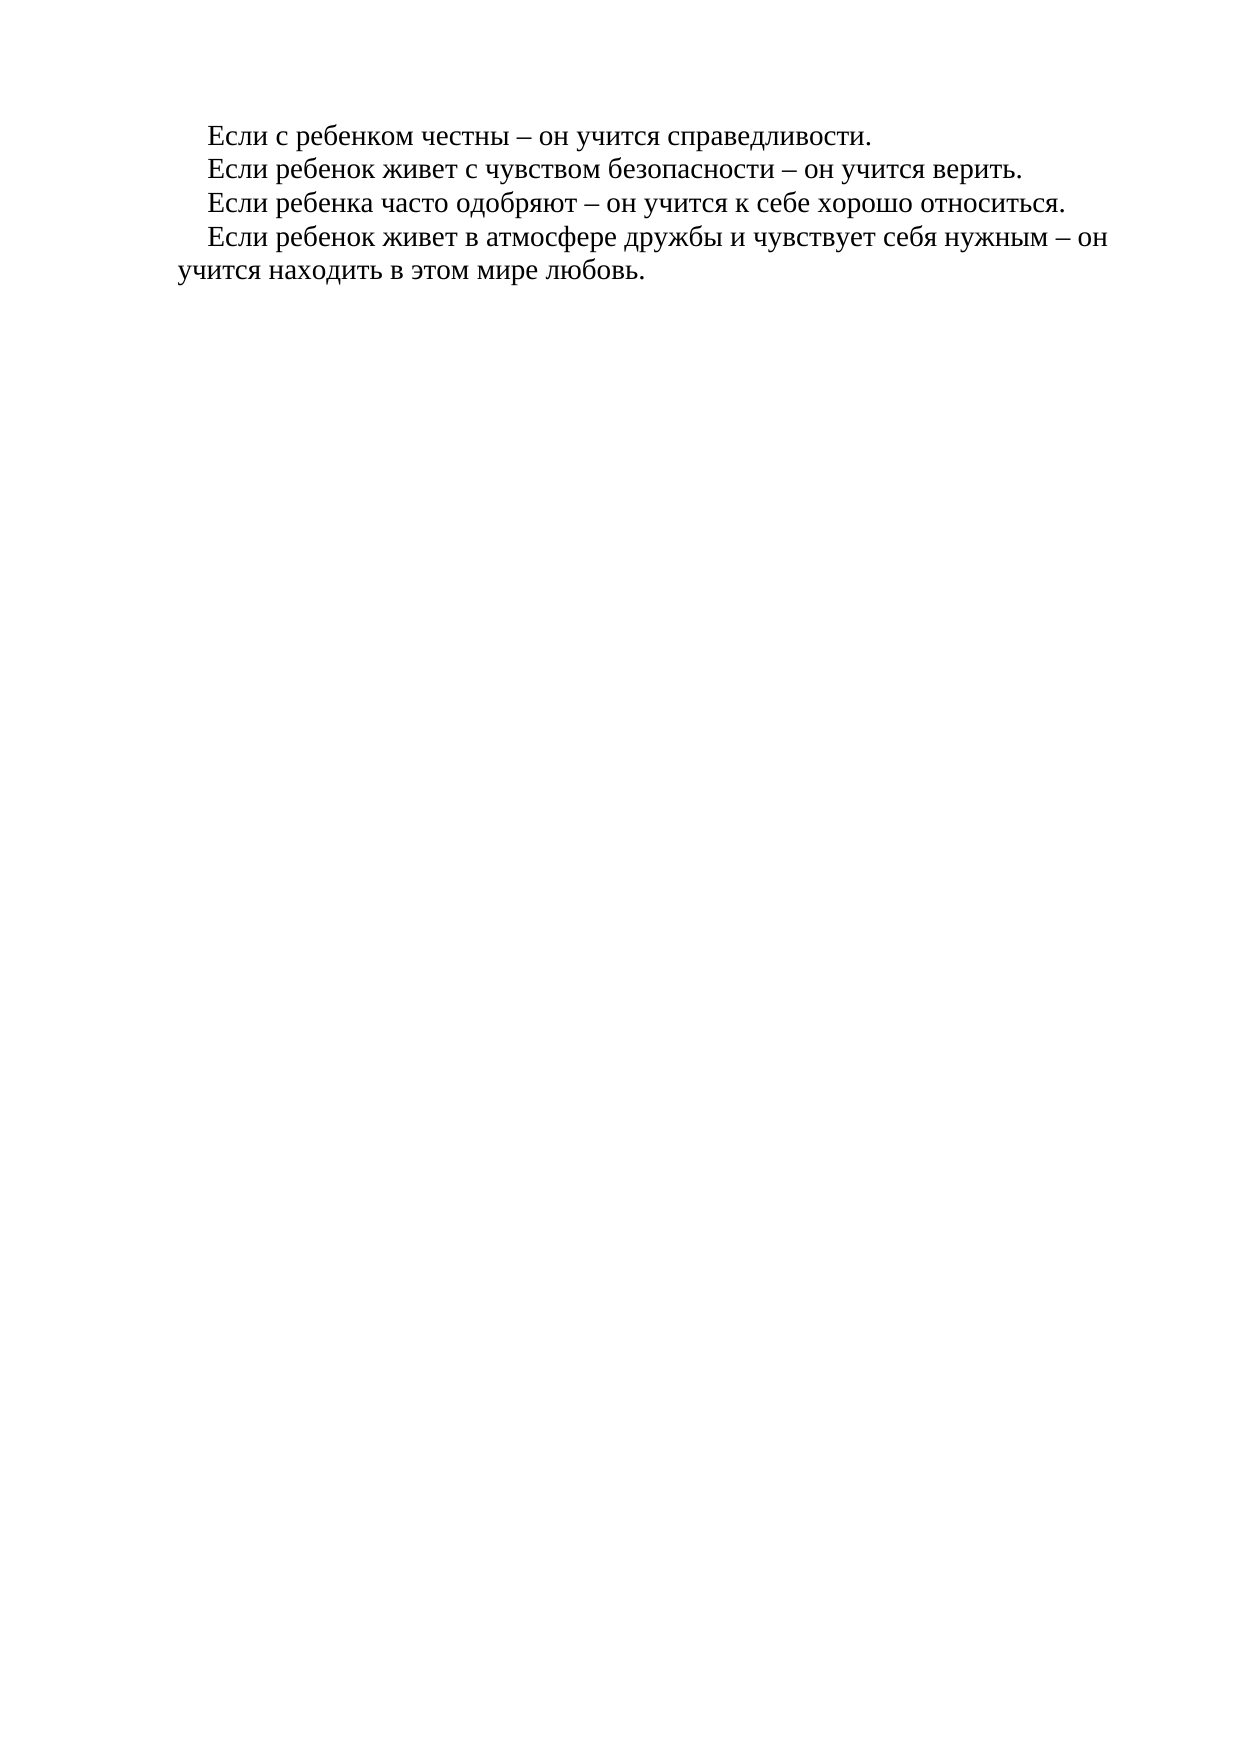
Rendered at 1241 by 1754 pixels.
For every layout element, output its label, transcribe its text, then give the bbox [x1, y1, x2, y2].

text  Если ребенка часто одобряют – он учится к себе хорошо относиться. [177, 185, 1152, 219]
text учится находить в этом мире любовь. [177, 252, 1152, 286]
text  Если ребенок живет в атмосфере дружбы и чувствует себя нужным – он [177, 219, 1152, 252]
text  Если ребенок живет с чувством безопасности – он учится верить. [177, 152, 1152, 185]
text  Если с ребенком честны – он учится справедливости. [177, 118, 1152, 152]
